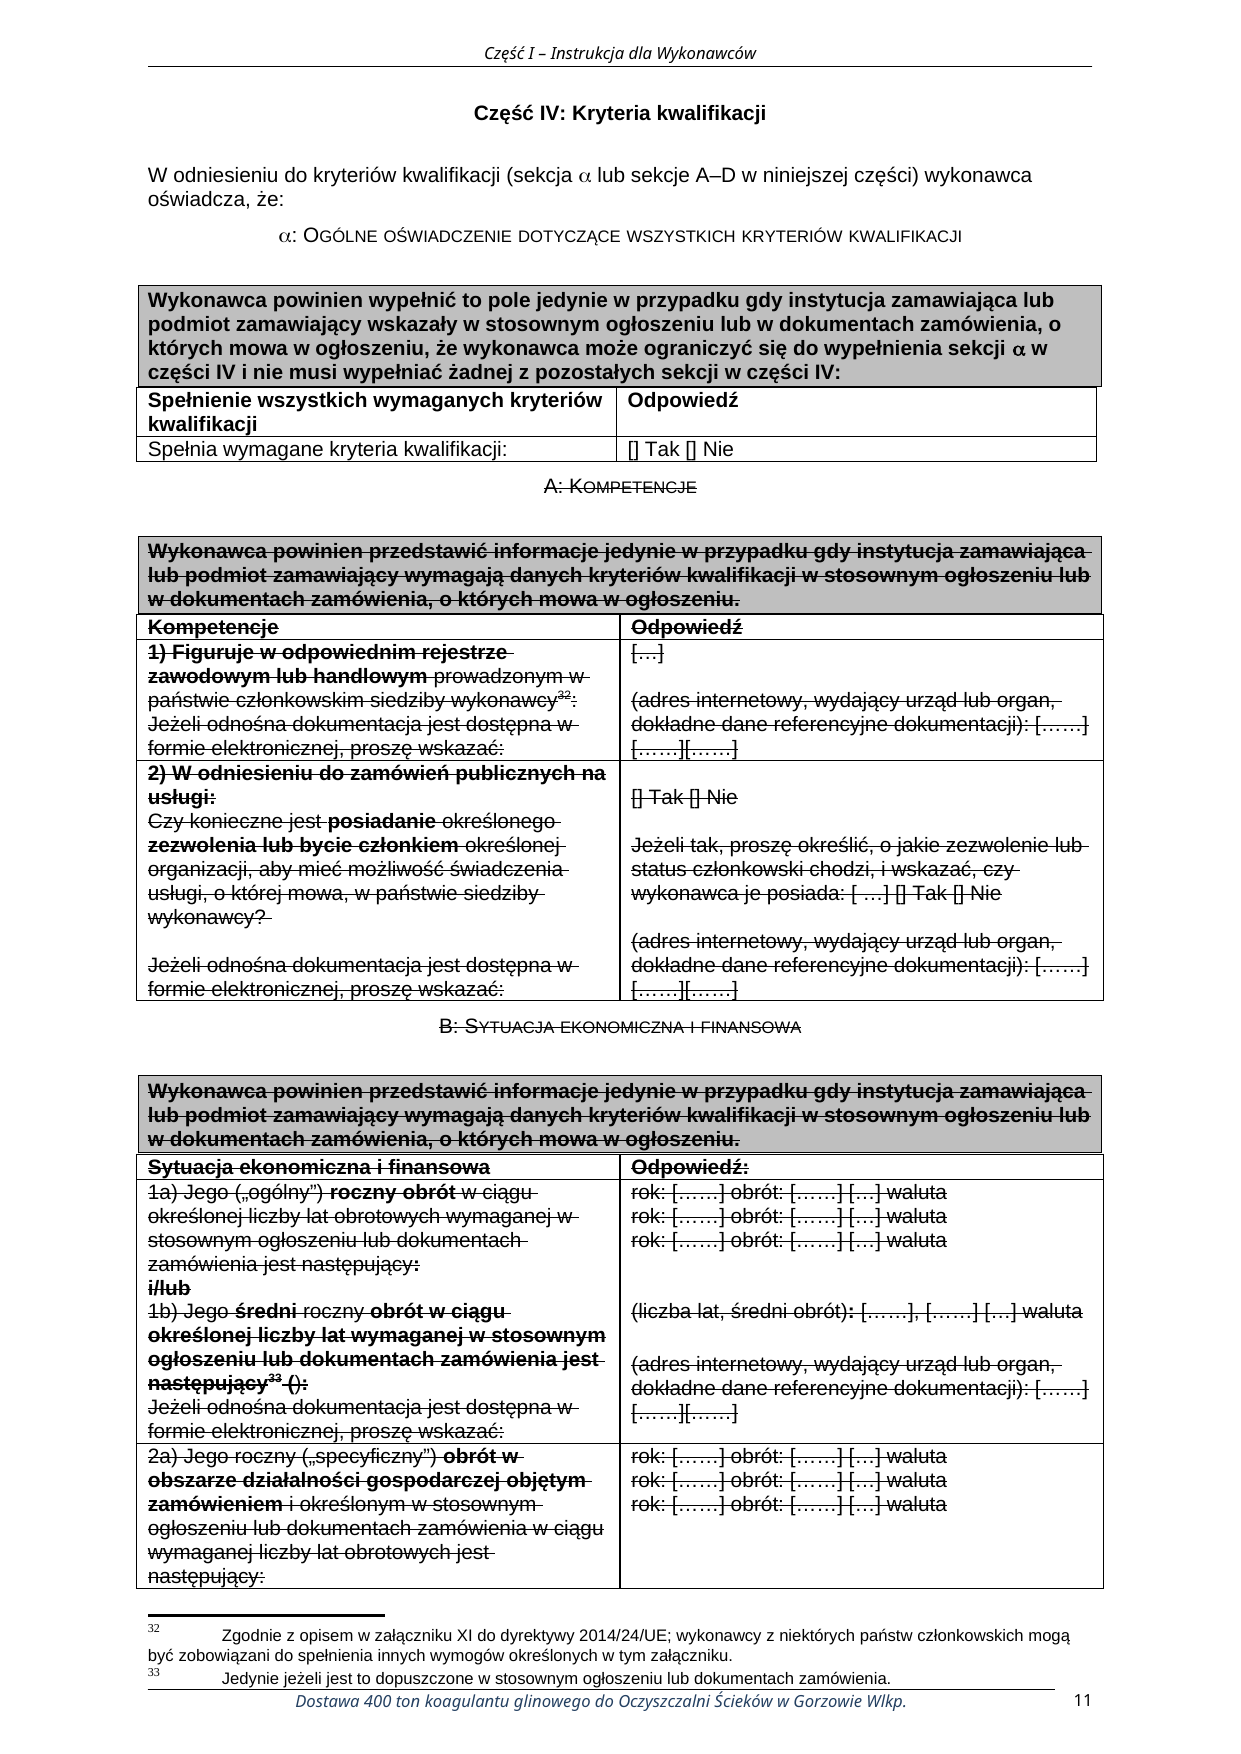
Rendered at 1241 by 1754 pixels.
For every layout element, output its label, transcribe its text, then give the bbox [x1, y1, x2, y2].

text Wykonawca powinien przedstawić informacje jedynie w przypadku gdy instytucja zamawiająca lub podmiot zamawiający wymagają danych kryteriów kwalifikacji w stosownym ogłoszeniu lub w dokumentach zamówienia, o których mowa w ogłoszeniu. [139, 1076, 1101, 1152]
title A: Kompetencje [148, 474, 1092, 498]
table_header Odpowiedź [617, 388, 1096, 436]
table_header Odpowiedź [621, 615, 1103, 639]
table_cell [] Tak [] Nie [617, 437, 1096, 461]
table_cell 1a) Jego („ogólny”) roczny obrót w ciągu określonej liczby lat obrotowych wymaganej w stosownym ogłoszeniu lub dokumentach zamówienia jest następujący: i/lub 1b) Jego średni roczny obrót w ciągu określonej liczby lat wymaganej w stosownym ogłoszeniu lub dokumentach zamówienia jest następujący (): Jeżeli odnośna dokumentacja jest dostępna w formie elektronicznej, proszę wskazać: [137, 1180, 619, 1443]
table_cell 1) Figuruje w odpowiednim rejestrze zawodowym lub handlowym prowadzonym w państwie członkowskim siedziby wykonawcy: Jeżeli odnośna dokumentacja jest dostępna w formie elektronicznej, proszę wskazać: [137, 640, 619, 760]
text Wykonawca powinien przedstawić informacje jedynie w przypadku gdy instytucja zamawiająca lub podmiot zamawiający wymagają danych kryteriów kwalifikacji w stosownym ogłoszeniu lub w dokumentach zamówienia, o których mowa w ogłoszeniu. [139, 537, 1101, 613]
table_cell [] Tak [] Nie Jeżeli tak, proszę określić, o jakie zezwolenie lub status członkowski chodzi, i wskazać, czy wykonawca je posiada: [ …] [] Tak [] Nie (adres internetowy, wydający urząd lub organ, dokładne dane referencyjne dokumentacji): [……][……][……] [621, 761, 1103, 1000]
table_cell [137, 1444, 619, 1588]
title : Ogólne oświadczenie dotyczące wszystkich kryteriów kwalifikacji [148, 223, 1092, 247]
table_cell Spełnia wymagane kryteria kwalifikacji: [137, 437, 616, 461]
table_header Spełnienie wszystkich wymaganych kryteriów kwalifikacji [137, 388, 616, 436]
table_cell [621, 1444, 1103, 1588]
table_header Kompetencje [137, 615, 619, 639]
title Część IV: Kryteria kwalifikacji [148, 101, 1092, 125]
text W odniesieniu do kryteriów kwalifikacji (sekcja lub sekcje A–D w niniejszej części) wykonawca oświadcza, że: [148, 163, 1092, 211]
table_header Odpowiedź: [621, 1155, 1103, 1178]
table_cell 2) W odniesieniu do zamówień publicznych na usługi: Czy konieczne jest posiadanie określonego zezwolenia lub bycie członkiem określonej organizacji, aby mieć możliwość świadczenia usługi, o której mowa, w państwie siedziby wykonawcy? Jeżeli odnośna dokumentacja jest dostępna w formie elektronicznej, proszę wskazać: [137, 761, 619, 1000]
text Wykonawca powinien wypełnić to pole jedynie w przypadku gdy instytucja zamawiająca lub podmiot zamawiający wskazały w stosownym ogłoszeniu lub w dokumentach zamówienia, o których mowa w ogłoszeniu, że wykonawca może ograniczyć się do wypełnienia sekcji w części IV i nie musi wypełniać żadnej z pozostałych sekcji w części IV: [139, 286, 1101, 386]
table_cell […] (adres internetowy, wydający urząd lub organ, dokładne dane referencyjne dokumentacji): [……][……][……] [621, 640, 1103, 760]
title B: Sytuacja ekonomiczna i finansowa [148, 1014, 1092, 1038]
table_header Sytuacja ekonomiczna i finansowa [137, 1155, 619, 1178]
